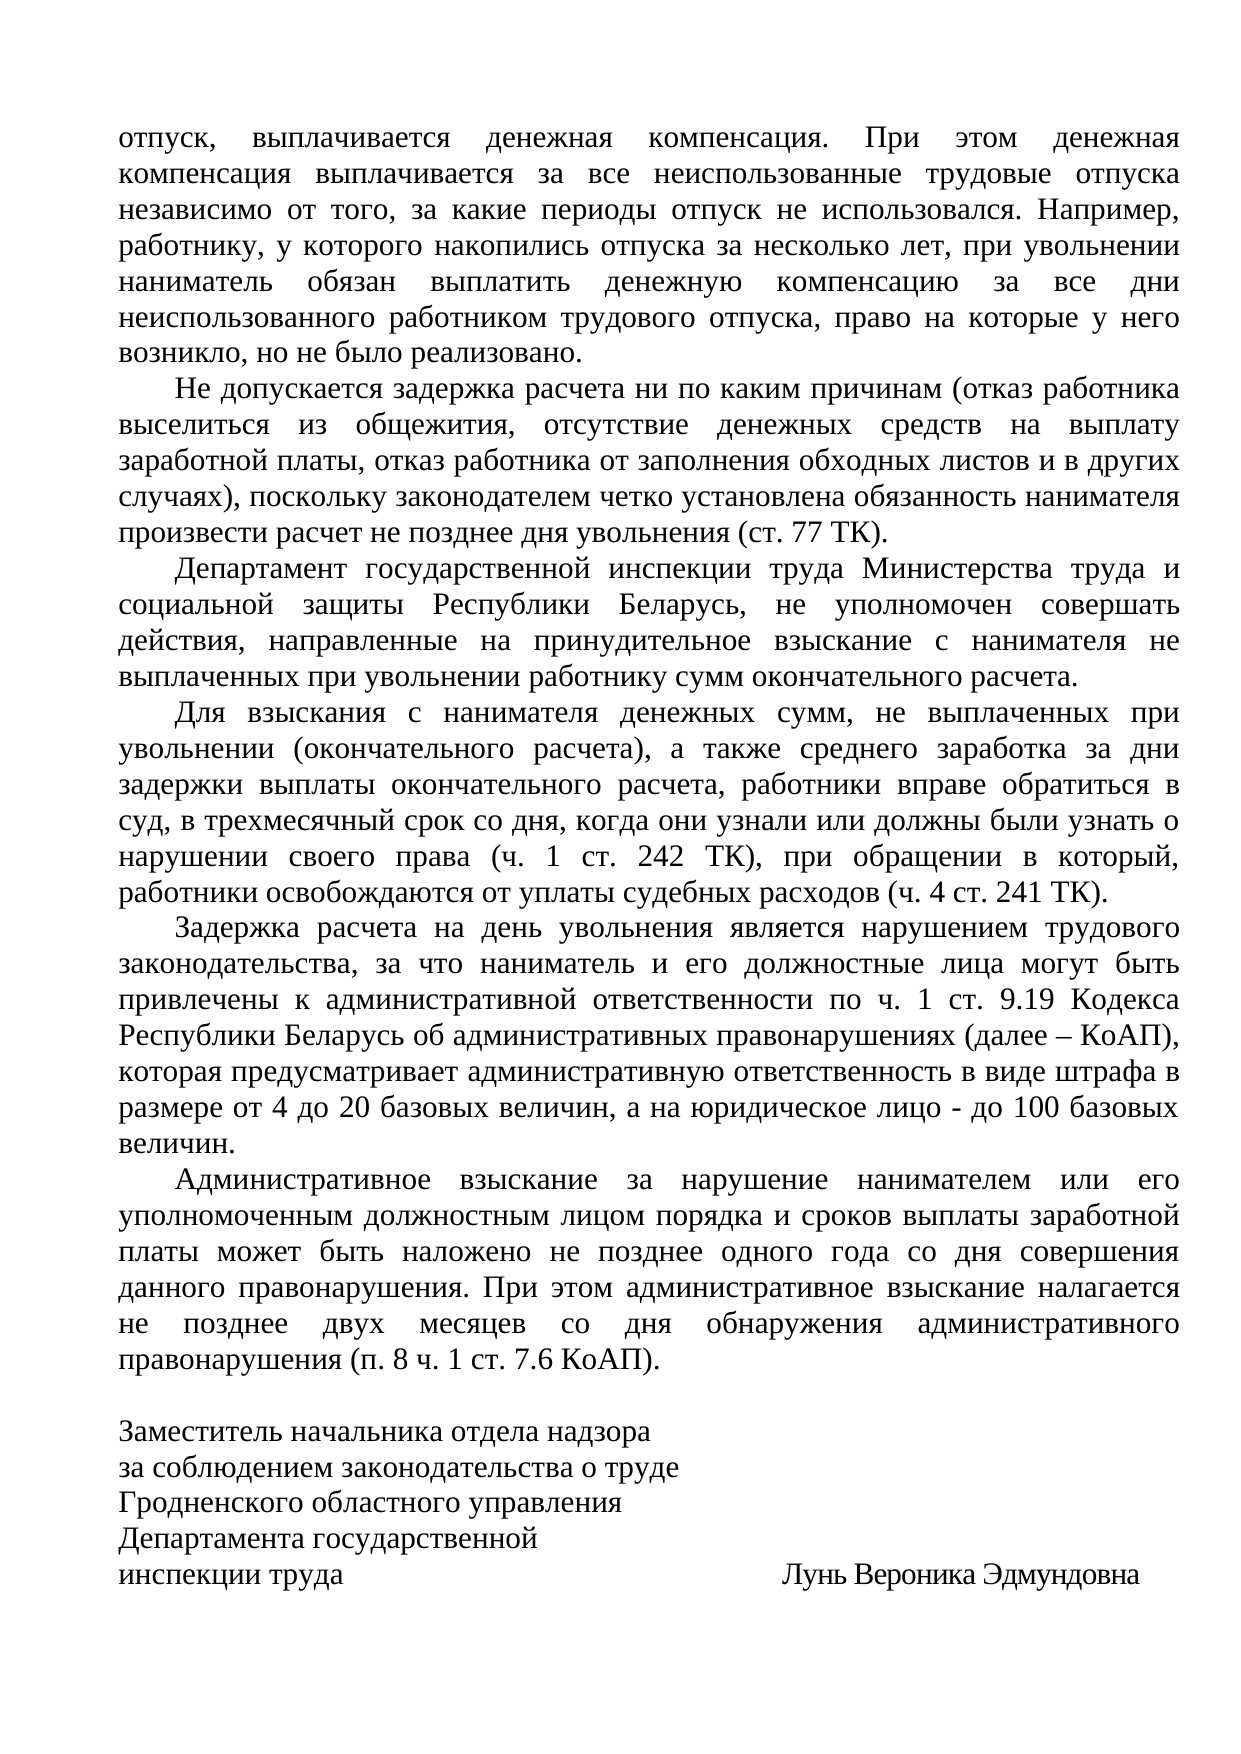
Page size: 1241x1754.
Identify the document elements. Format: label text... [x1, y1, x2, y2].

text Гродненского областного управления [118, 1484, 1181, 1520]
text Не допускается задержка расчета ни по каким причинам (отказ работника выселиться из общежития, отсутствие денежных средств на выплату заработной платы, отказ работника от заполнения обходных листов и в других случаях), поскольку законодателем четко установлена обязанность нанимателя произвести расчет не позднее дня увольнения (ст. 77 ТК). [118, 370, 1181, 549]
subtitle инспекции труда Лунь Вероника Эдмундовна [118, 1556, 1181, 1592]
text Для взыскания с нанимателя денежных сумм, не выплаченных при увольнении (окончательного расчета), а также среднего заработка за дни задержки выплаты окончательного расчета, работники вправе обратиться в суд, в трехмесячный срок со дня, когда они узнали или должны были узнать о нарушении своего права (ч. 1 ст. 242 ТК), при обращении в который, работники освобождаются от уплаты судебных расходов (ч. 4 ст. 241 ТК). [118, 693, 1181, 909]
text Задержка расчета на день увольнения является нарушением трудового законодательства, за что наниматель и его должностные лица могут быть привлечены к административной ответственности по ч. 1 ст. 9.19 Кодекса Республики Беларусь об административных правонарушениях (далее – КоАП), которая предусматривает административную ответственность в виде штрафа в размере от 4 до 20 базовых величин, а на юридическое лицо - до 100 базовых величин. [118, 909, 1181, 1160]
text Административное взыскание за нарушение нанимателем или его уполномоченным должностным лицом порядка и сроков выплаты заработной платы может быть наложено не позднее одного года со дня совершения данного правонарушения. При этом административное взыскание налагается не позднее двух месяцев со дня обнаружения административного правонарушения (п. 8 ч. 1 ст. 7.6 КоАП). [118, 1160, 1181, 1376]
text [118, 118, 1181, 370]
text за соблюдением законодательства о труде [118, 1448, 1181, 1484]
text Заместитель начальника отдела надзора [118, 1412, 1181, 1448]
text Департамент государственной инспекции труда Министерства труда и социальной защиты Республики Беларусь, не уполномочен совершать действия, направленные на принудительное взыскание с нанимателя не выплаченных при увольнении работнику сумм окончательного расчета. [118, 549, 1181, 693]
subtitle Департамента государственной [118, 1520, 1181, 1556]
